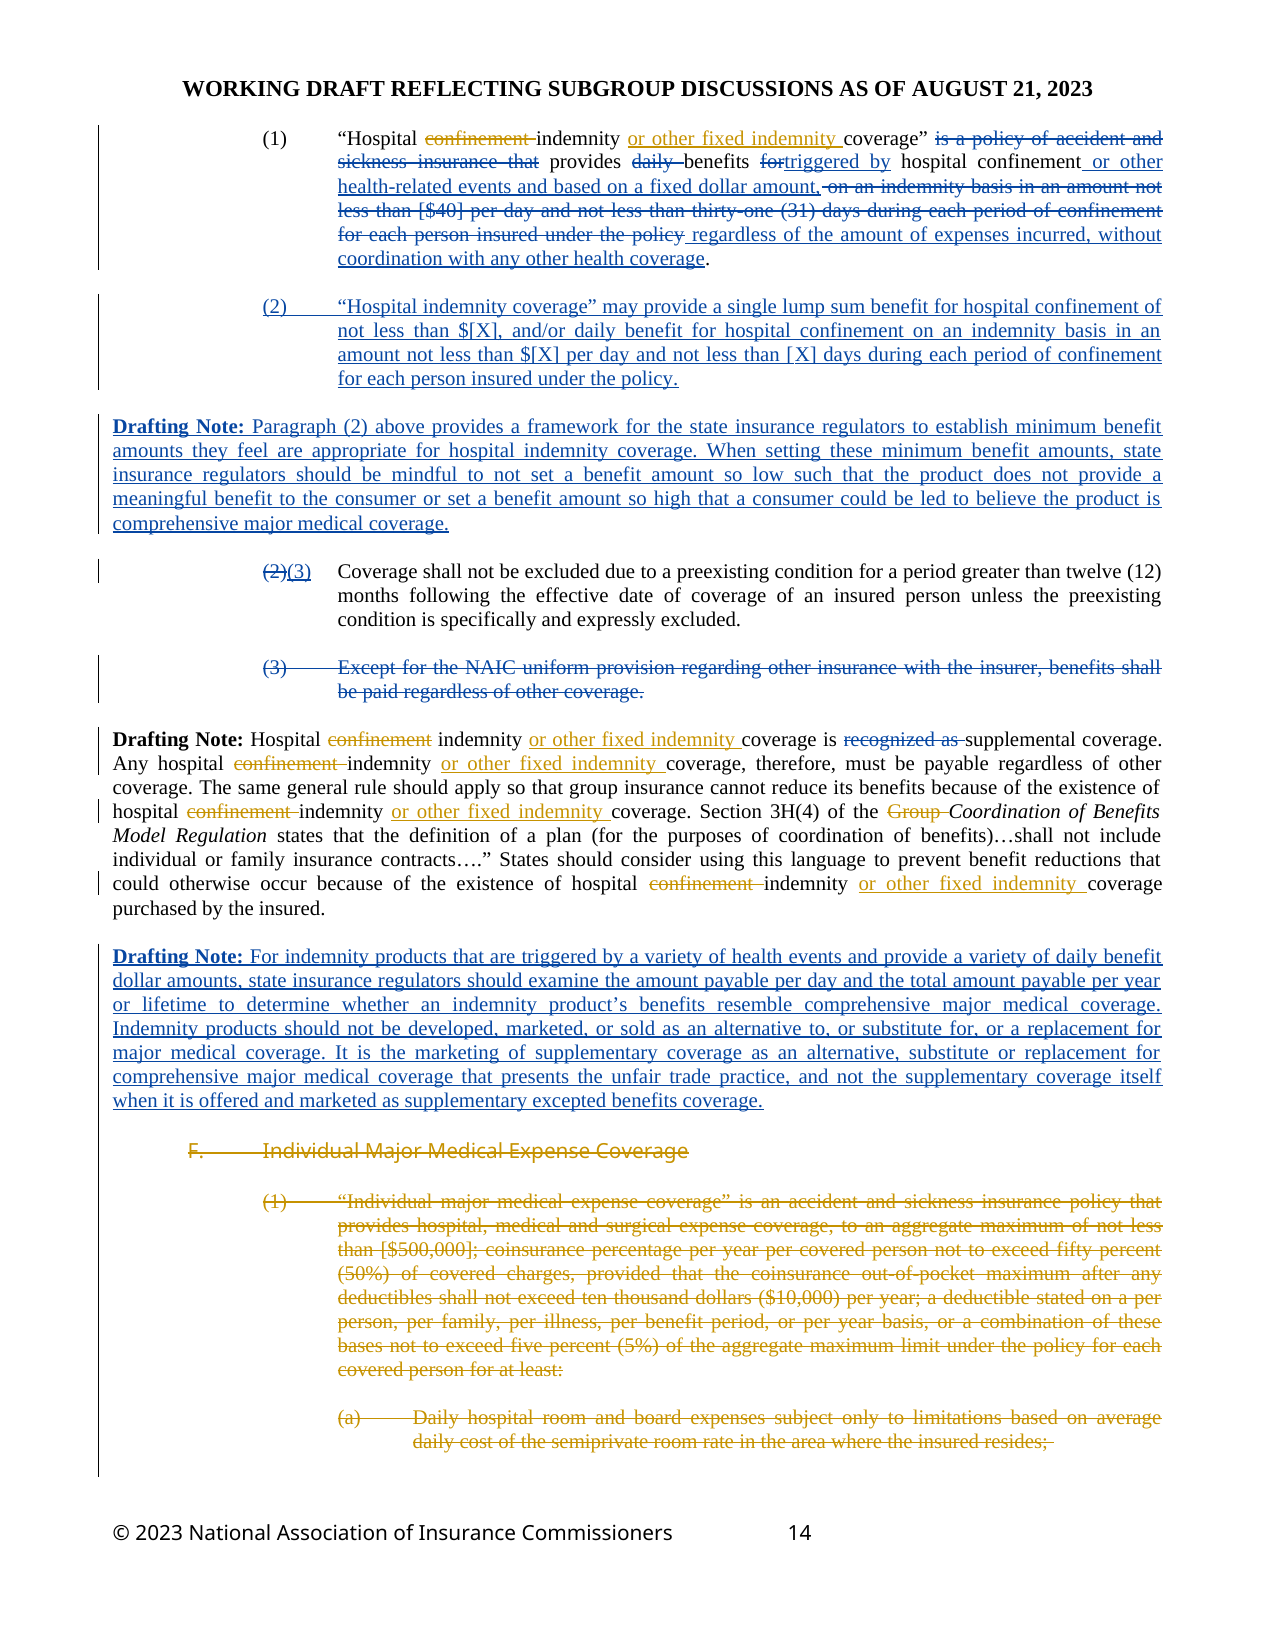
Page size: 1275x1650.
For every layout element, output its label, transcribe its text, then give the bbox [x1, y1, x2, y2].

text (1) “Hospital indemnity coverage” provides benefits hospital confinement. [262, 125, 1162, 270]
text Coverage shall not be excluded due to a preexisting condition for a period greater than twelve (12) months following the effective date of coverage of an insured person unless the preexisting condition is specifically and expressly excluded. [262, 558, 1162, 631]
text Drafting Note: Hospital indemnity coverage is supplemental coverage. Any hospital indemnity coverage, therefore, must be payable regardless of other coverage. The same general rule should apply so that group insurance cannot reduce its benefits because of the existence of hospital indemnity coverage. Section 3H(4) of the Coordination of Benefits Model Regulation states that the definition of a plan (for the purposes of coordination of benefits)…shall not include individual or family insurance contracts….” States should consider using this language to prevent benefit reductions that could otherwise occur because of the existence of hospital indemnity coverage purchased by the insured. [112, 727, 1162, 919]
